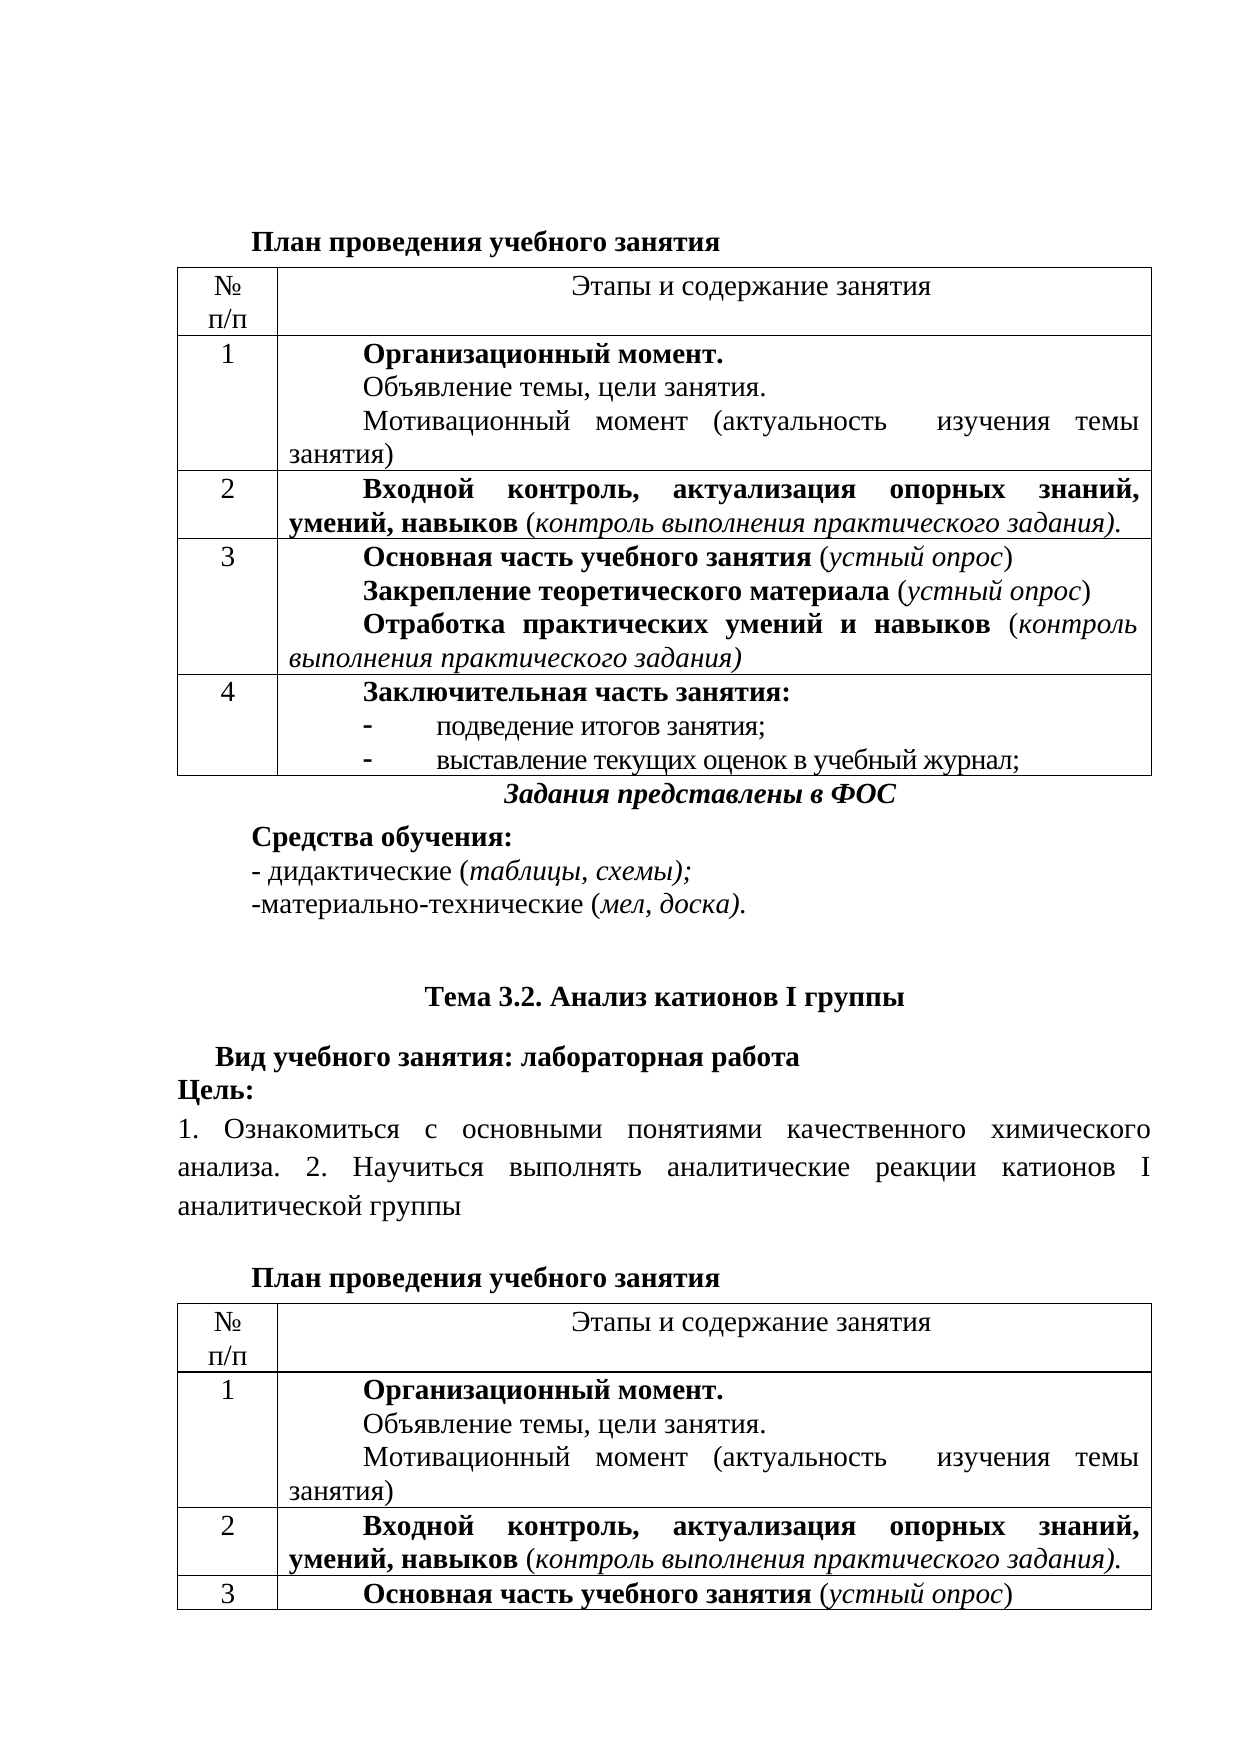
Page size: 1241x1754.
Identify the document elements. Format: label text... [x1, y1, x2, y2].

text Средства обучения: [177, 819, 1152, 853]
table_cell Входной контроль, актуализация опорных знаний, умений, навыков (контроль выполнения практического задания). [278, 1508, 1151, 1575]
text -материально-технические (мел, доска). [177, 887, 1152, 920]
text - дидактические (таблицы, схемы); [177, 853, 1152, 887]
table_cell 4 [178, 675, 277, 775]
table_cell 1 [178, 336, 277, 470]
table_cell 2 [178, 1508, 277, 1575]
text Вид учебного занятия: лабораторная работа [215, 1039, 1152, 1072]
table_cell Заключительная часть занятия: подведение итогов занятия; выставление текущих оценок в учебный журнал; [278, 675, 1151, 775]
text Цель: [177, 1072, 1152, 1106]
table_cell 1 [178, 1373, 277, 1507]
table_cell 3 [178, 539, 277, 673]
table_header № п/п [178, 1304, 277, 1371]
table_header Этапы и содержание занятия [278, 268, 1151, 335]
table_cell 3 [178, 1576, 277, 1609]
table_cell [278, 1576, 1151, 1609]
text Задания представлены в ФОС [177, 776, 1152, 810]
text 1. Ознакомиться с основными понятиями качественного химического анализа. 2. Научиться выполнять аналитические реакции катионов I аналитической группы [177, 1111, 1152, 1222]
table_header № п/п [178, 268, 277, 335]
table_cell Входной контроль, актуализация опорных знаний, умений, навыков (контроль выполнения практического задания). [278, 471, 1151, 538]
table_cell Организационный момент. Объявление темы, цели занятия. Мотивационный момент (актуальность изучения темы занятия) [278, 1373, 1151, 1507]
table_header Этапы и содержание занятия [278, 1304, 1151, 1371]
text План проведения учебного занятия [177, 224, 1152, 257]
table_cell Организационный момент. Объявление темы, цели занятия. Мотивационный момент (актуальность изучения темы занятия) [278, 336, 1151, 470]
text Тема 3.2. Анализ катионов I группы [177, 979, 1152, 1013]
text План проведения учебного занятия [177, 1260, 1152, 1294]
table_cell 2 [178, 471, 277, 538]
